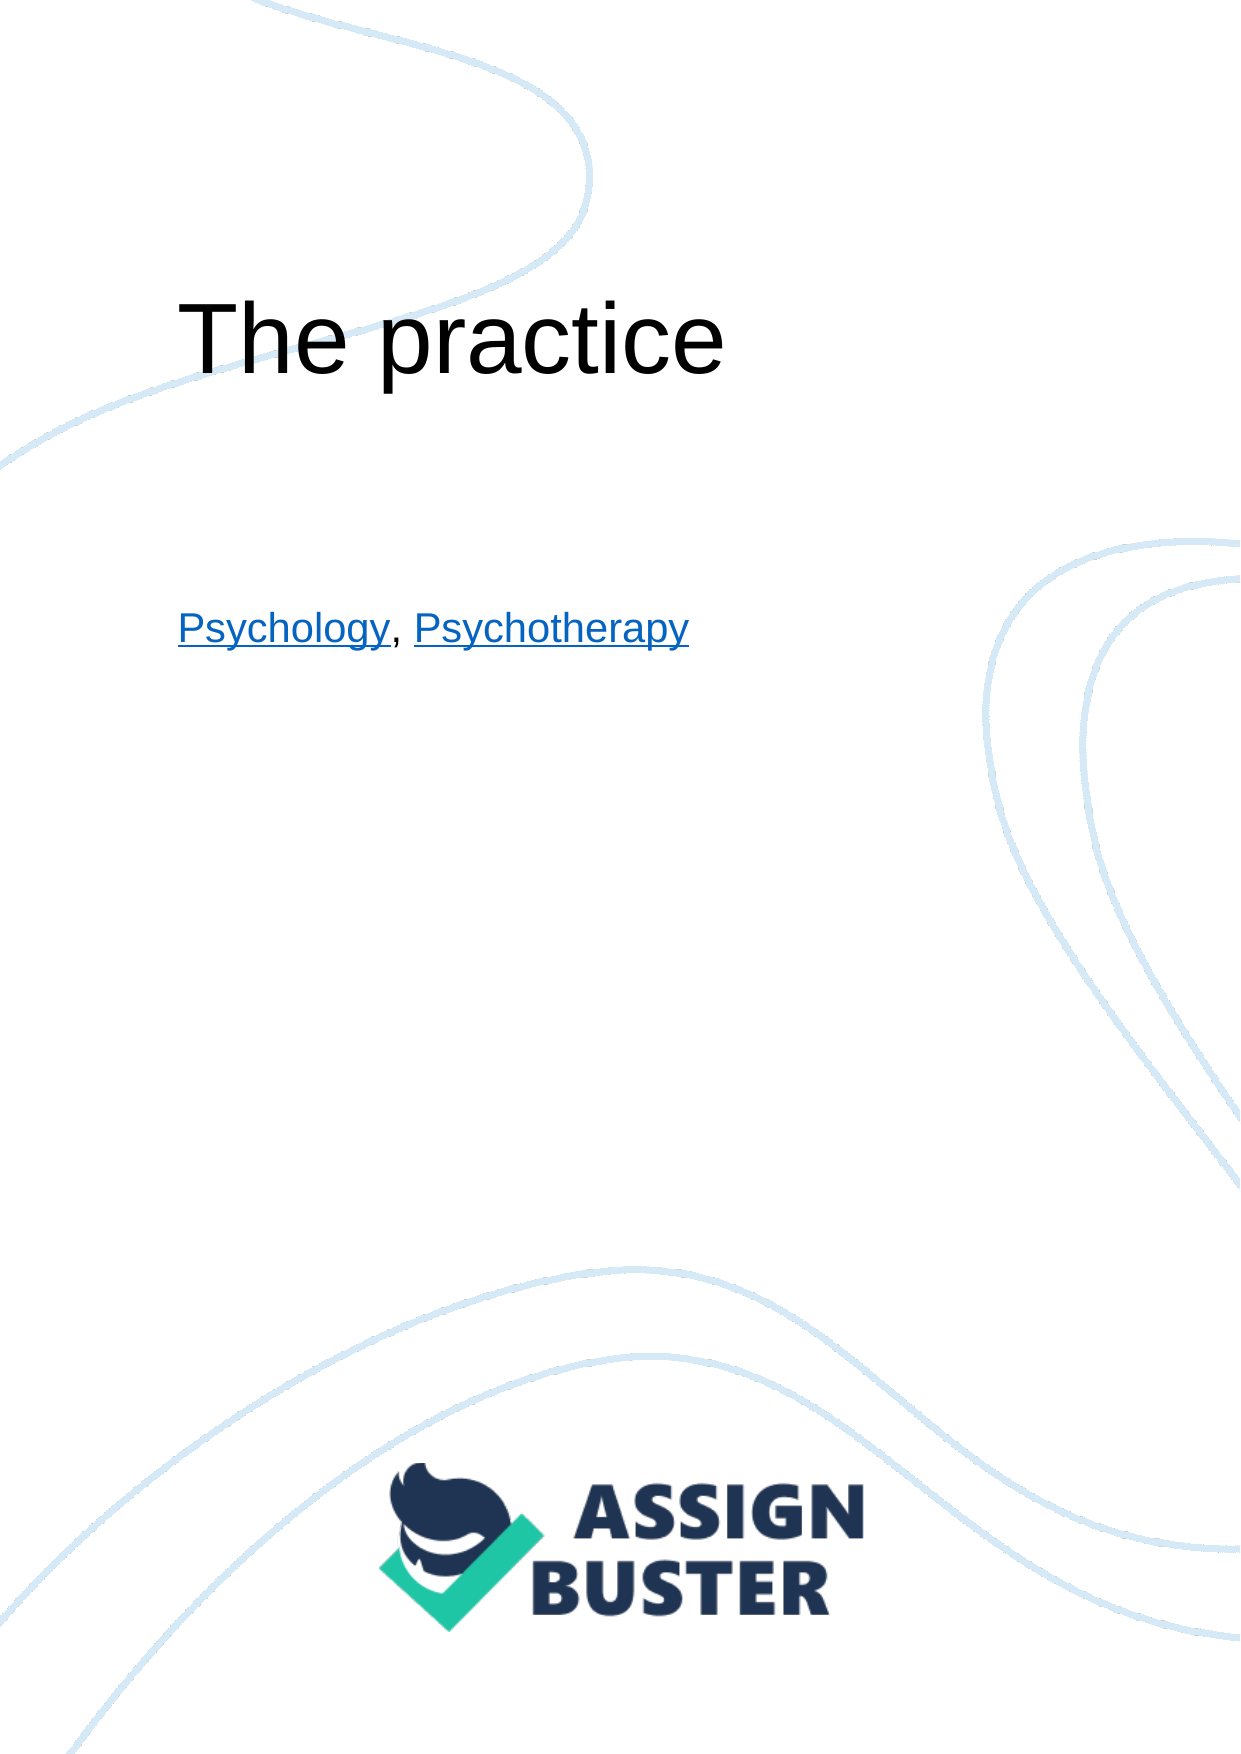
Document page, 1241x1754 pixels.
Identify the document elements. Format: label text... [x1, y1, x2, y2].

picture [0, 0, 1241, 1754]
text Psychology, Psychotherapy [177, 604, 1152, 652]
subtitle The practice [177, 279, 1152, 394]
